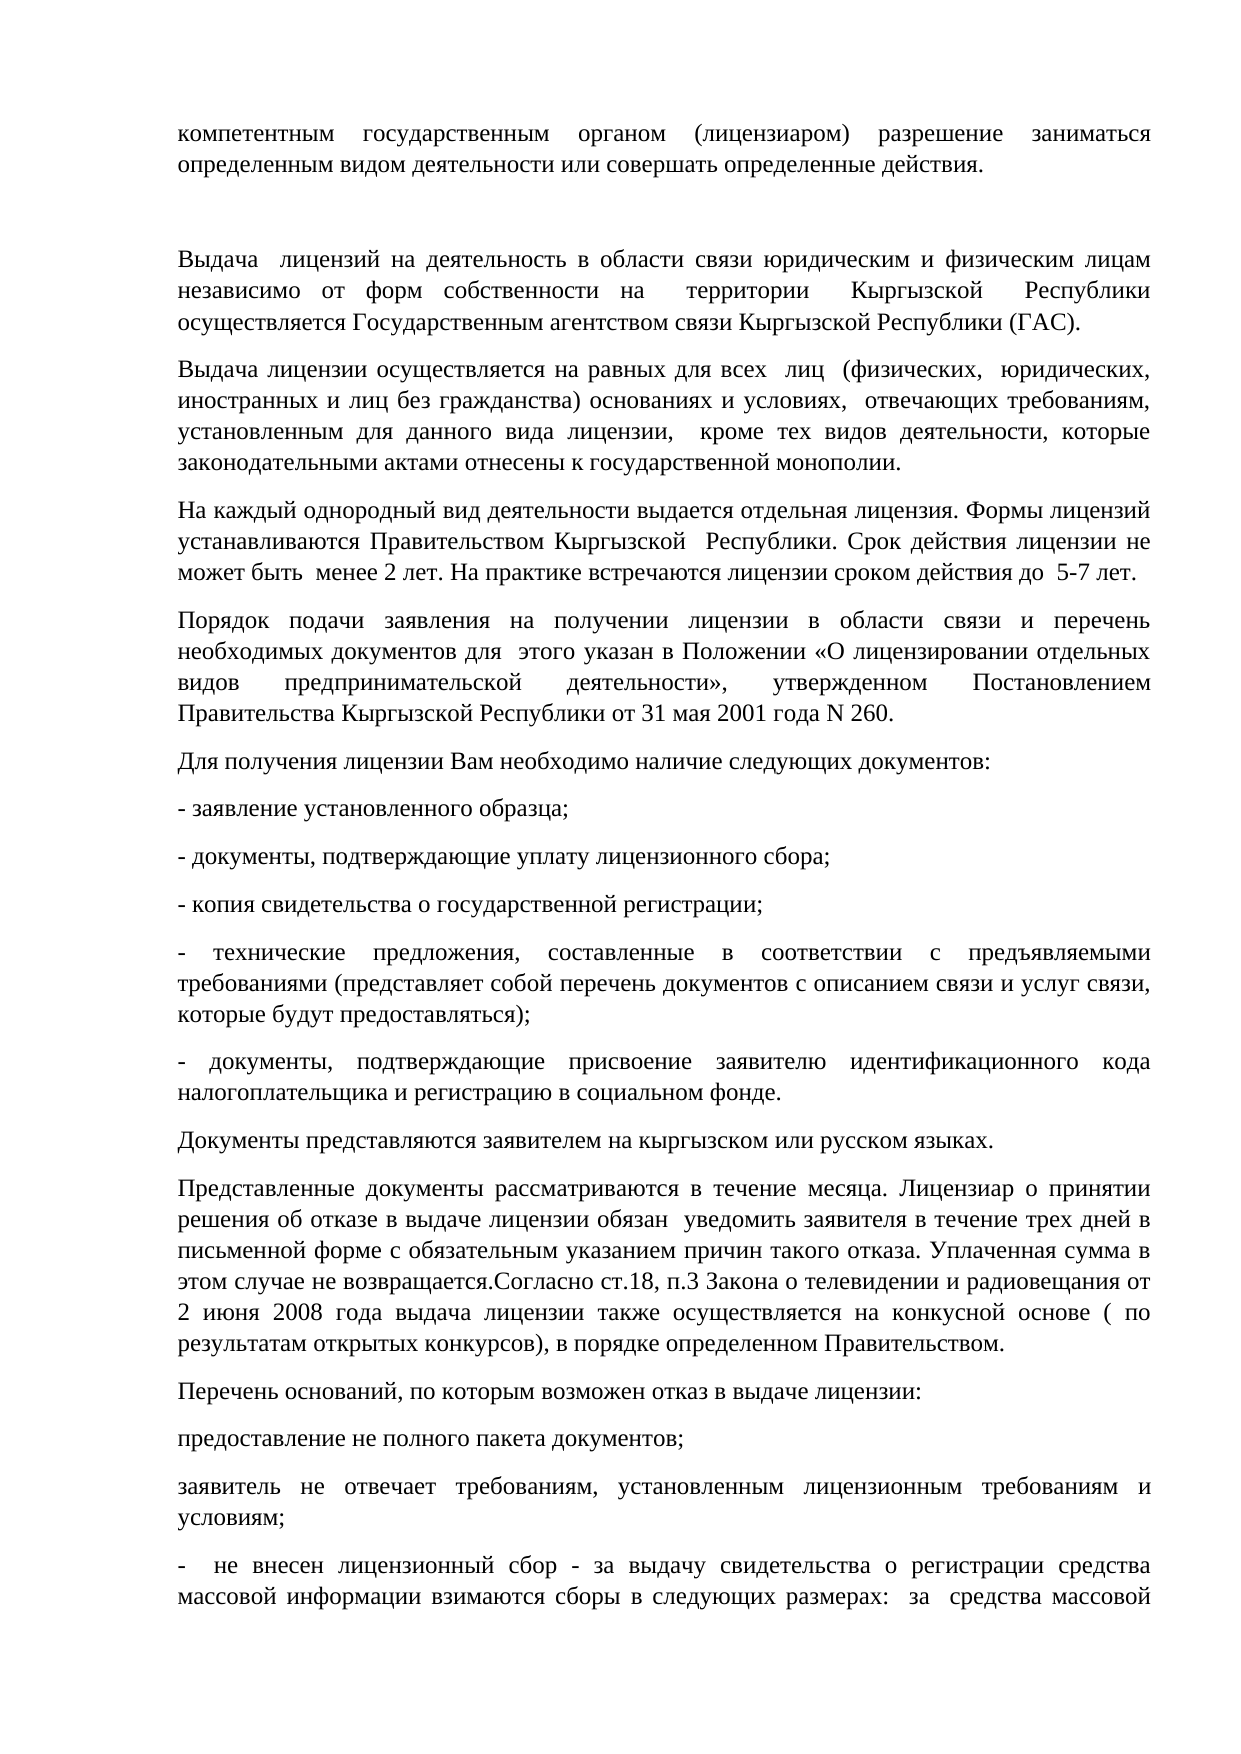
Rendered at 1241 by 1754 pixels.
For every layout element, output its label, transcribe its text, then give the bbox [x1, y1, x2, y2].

text Выдача лицензий на деятельность в области связи юридическим и физическим лицам независимо от форм собственности на территории Кыргызской Республики осуществляется Государственным агентством связи Кыргызской Республики (ГАС). [177, 244, 1152, 335]
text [177, 118, 1152, 178]
text - технические предложения, составленные в соответствии с предъявляемыми требованиями (представляет собой перечень документов с описанием связи и услуг связи, которые будут предоставляться); [177, 937, 1152, 1027]
text Выдача лицензии осуществляется на равных для всех лиц (физических, юридических, иностранных и лиц без гражданства) основаниях и условиях, отвечающих требованиям, установленным для данного вида лицензии, кроме тех видов деятельности, которые законодательными актами отнесены к государственной монополии. [177, 354, 1152, 476]
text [177, 1550, 1152, 1610]
text Представленные документы рассматриваются в течение месяца. Лицензиар о принятии решения об отказе в выдаче лицензии обязан уведомить заявителя в течение трех дней в письменной форме с обязательным указанием причин такого отказа. Уплаченная сумма в этом случае не возвращается.Согласно ст.18, п.3 Закона о телевидении и радиовещания от 2 июня 2008 года выдача лицензии также осуществляется на конкусной основе ( по результатам открытых конкурсов), в порядке определенном Правительством. [177, 1173, 1152, 1357]
text На каждый однородный вид деятельности выдается отдельная лицензия. Формы лицензий устанавливаются Правительством Кыргызской Республики. Срок действия лицензии не может быть менее 2 лет. На практике встречаются лицензии сроком действия до 5-7 лет. [177, 495, 1152, 586]
text Порядок подачи заявления на получении лицензии в области связи и перечень необходимых документов для этого указан в Положении «О лицензировании отдельных видов предпринимательской деятельности», утвержденном Постановлением Правительства Кыргызской Республики от 31 мая 2001 года N 260. [177, 605, 1152, 727]
text Документы представляются заявителем на кыргызском или русском языках. [177, 1125, 1152, 1154]
text - документы, подтверждающие уплату лицензионного сбора; [177, 841, 1152, 870]
text заявитель не отвечает требованиям, установленным лицензионным требованиям и условиям; [177, 1471, 1152, 1531]
text - копия свидетельства о государственной регистрации; [177, 889, 1152, 918]
text - заявление установленного образца; [177, 793, 1152, 822]
text Перечень оснований, по которым возможен отказ в выдаче лицензии: [177, 1376, 1152, 1404]
text - документы, подтверждающие присвоение заявителю идентификационного кода налогоплательщика и регистрацию в социальном фонде. [177, 1046, 1152, 1106]
text Для получения лицензии Вам необходимо наличие следующих документов: [177, 746, 1152, 774]
text предоставление не полного пакета документов; [177, 1423, 1152, 1452]
